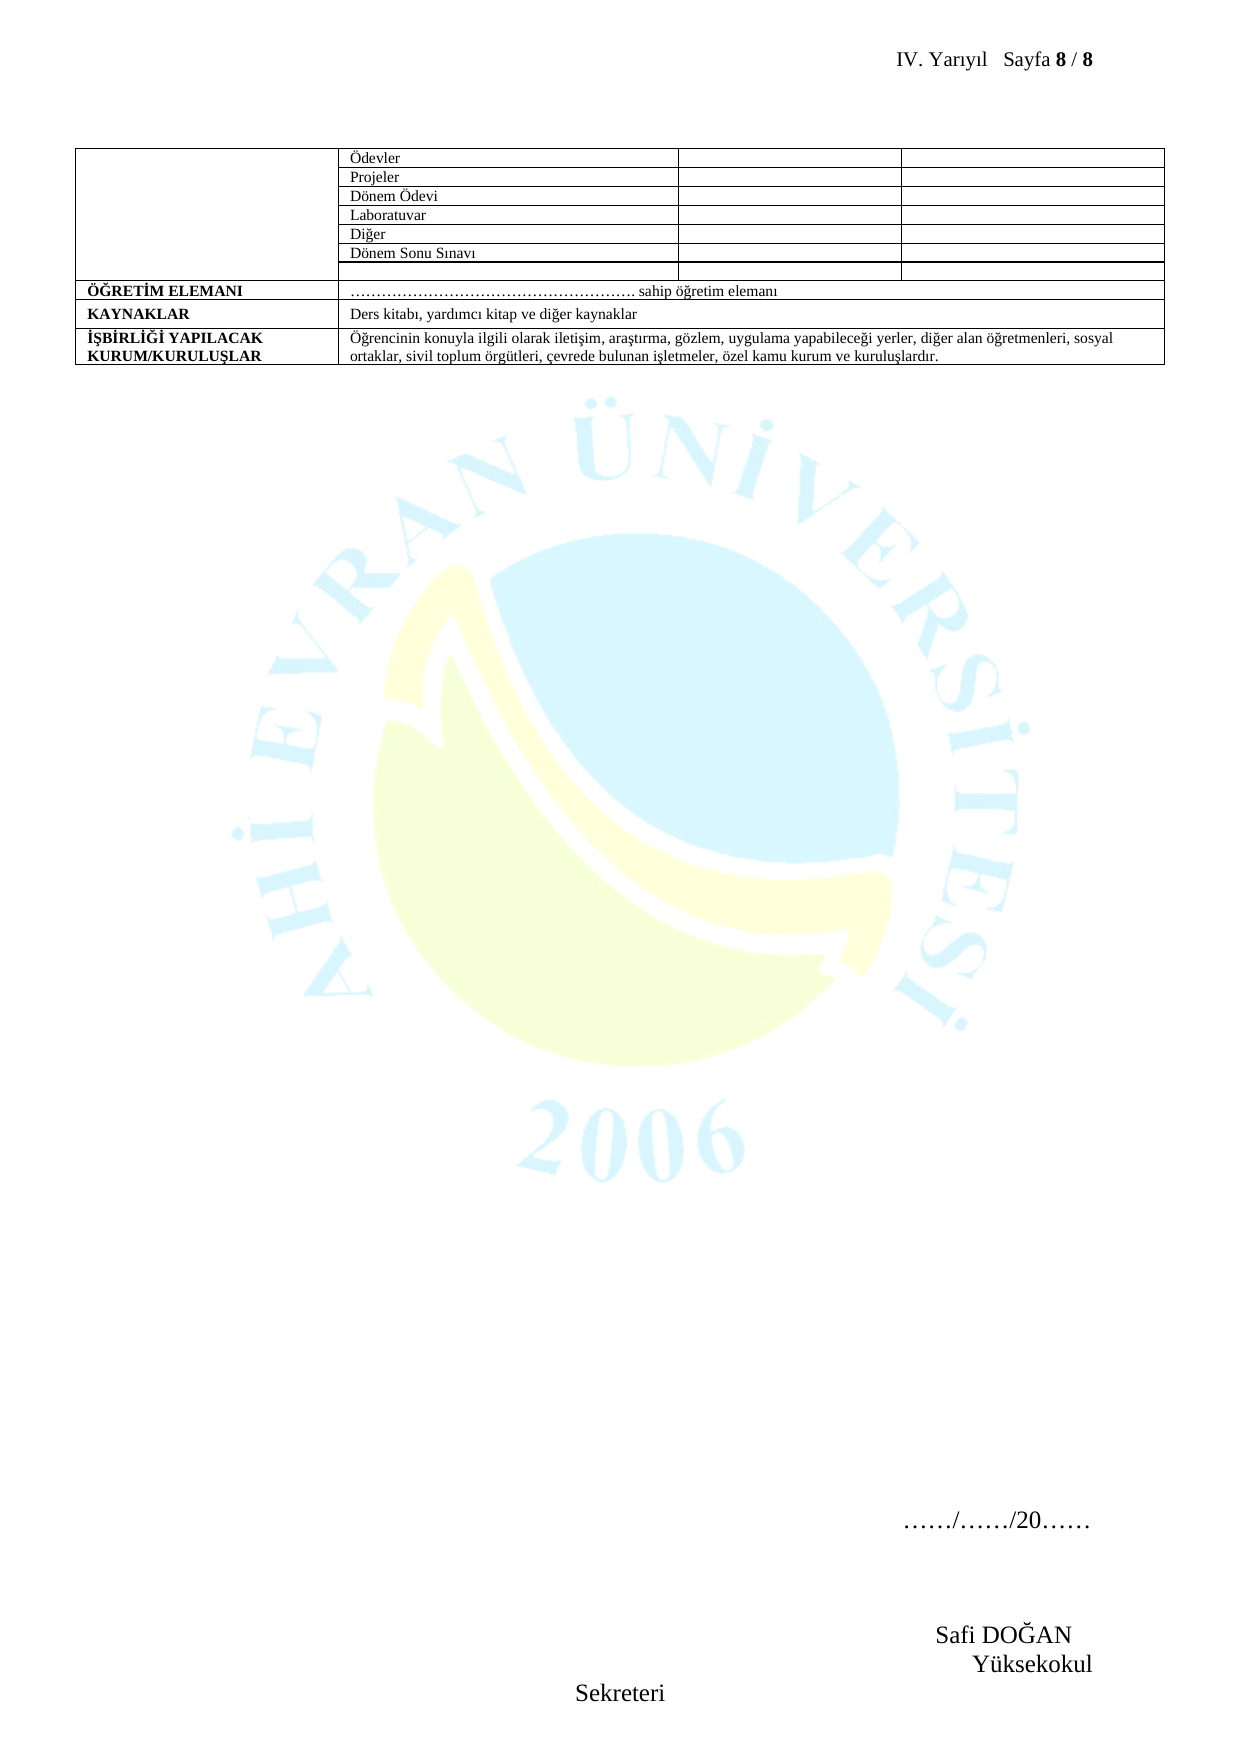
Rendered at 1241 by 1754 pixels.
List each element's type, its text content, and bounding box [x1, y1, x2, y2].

table_cell İŞBİRLİĞİ YAPILACAK KURUM/KURULUŞLAR [76, 329, 338, 364]
table_cell [679, 187, 901, 204]
table_cell [902, 263, 1164, 280]
table_cell [679, 225, 901, 242]
table_cell [679, 149, 901, 167]
table_cell [679, 263, 901, 280]
table_cell Ödevler [339, 149, 678, 167]
table_cell KAYNAKLAR [76, 300, 338, 327]
table_cell Laboratuvar [339, 206, 678, 223]
table_cell [339, 263, 678, 280]
table_cell [902, 244, 1164, 261]
table_cell Öğrencinin konuyla ilgili olarak iletişim, araştırma, gözlem, uygulama yapabileceği yerler, diğer alan öğretmenleri, sosyal ortaklar, sivil toplum örgütleri, çevrede bulunan işletmeler, özel kamu kurum ve kuruluşlardır. [339, 329, 1164, 364]
table_cell Diğer [339, 225, 678, 242]
table_cell Ders kitabı, yardımcı kitap ve diğer kaynaklar [339, 300, 1164, 327]
table_cell [679, 244, 901, 261]
table_cell [902, 225, 1164, 242]
table_cell Dönem Ödevi [339, 187, 678, 204]
table_cell [679, 206, 901, 223]
table_cell Projeler [339, 168, 678, 186]
table_cell [902, 206, 1164, 223]
table_cell ………………………………………………. sahip öğretim elemanı [339, 281, 1164, 299]
table_cell [679, 168, 901, 186]
table_cell [902, 187, 1164, 204]
table_cell ÖĞRETİM ELEMANI [76, 281, 338, 299]
table_cell [902, 168, 1164, 186]
table_cell [902, 149, 1164, 167]
table_cell Dönem Sonu Sınavı [339, 244, 678, 261]
